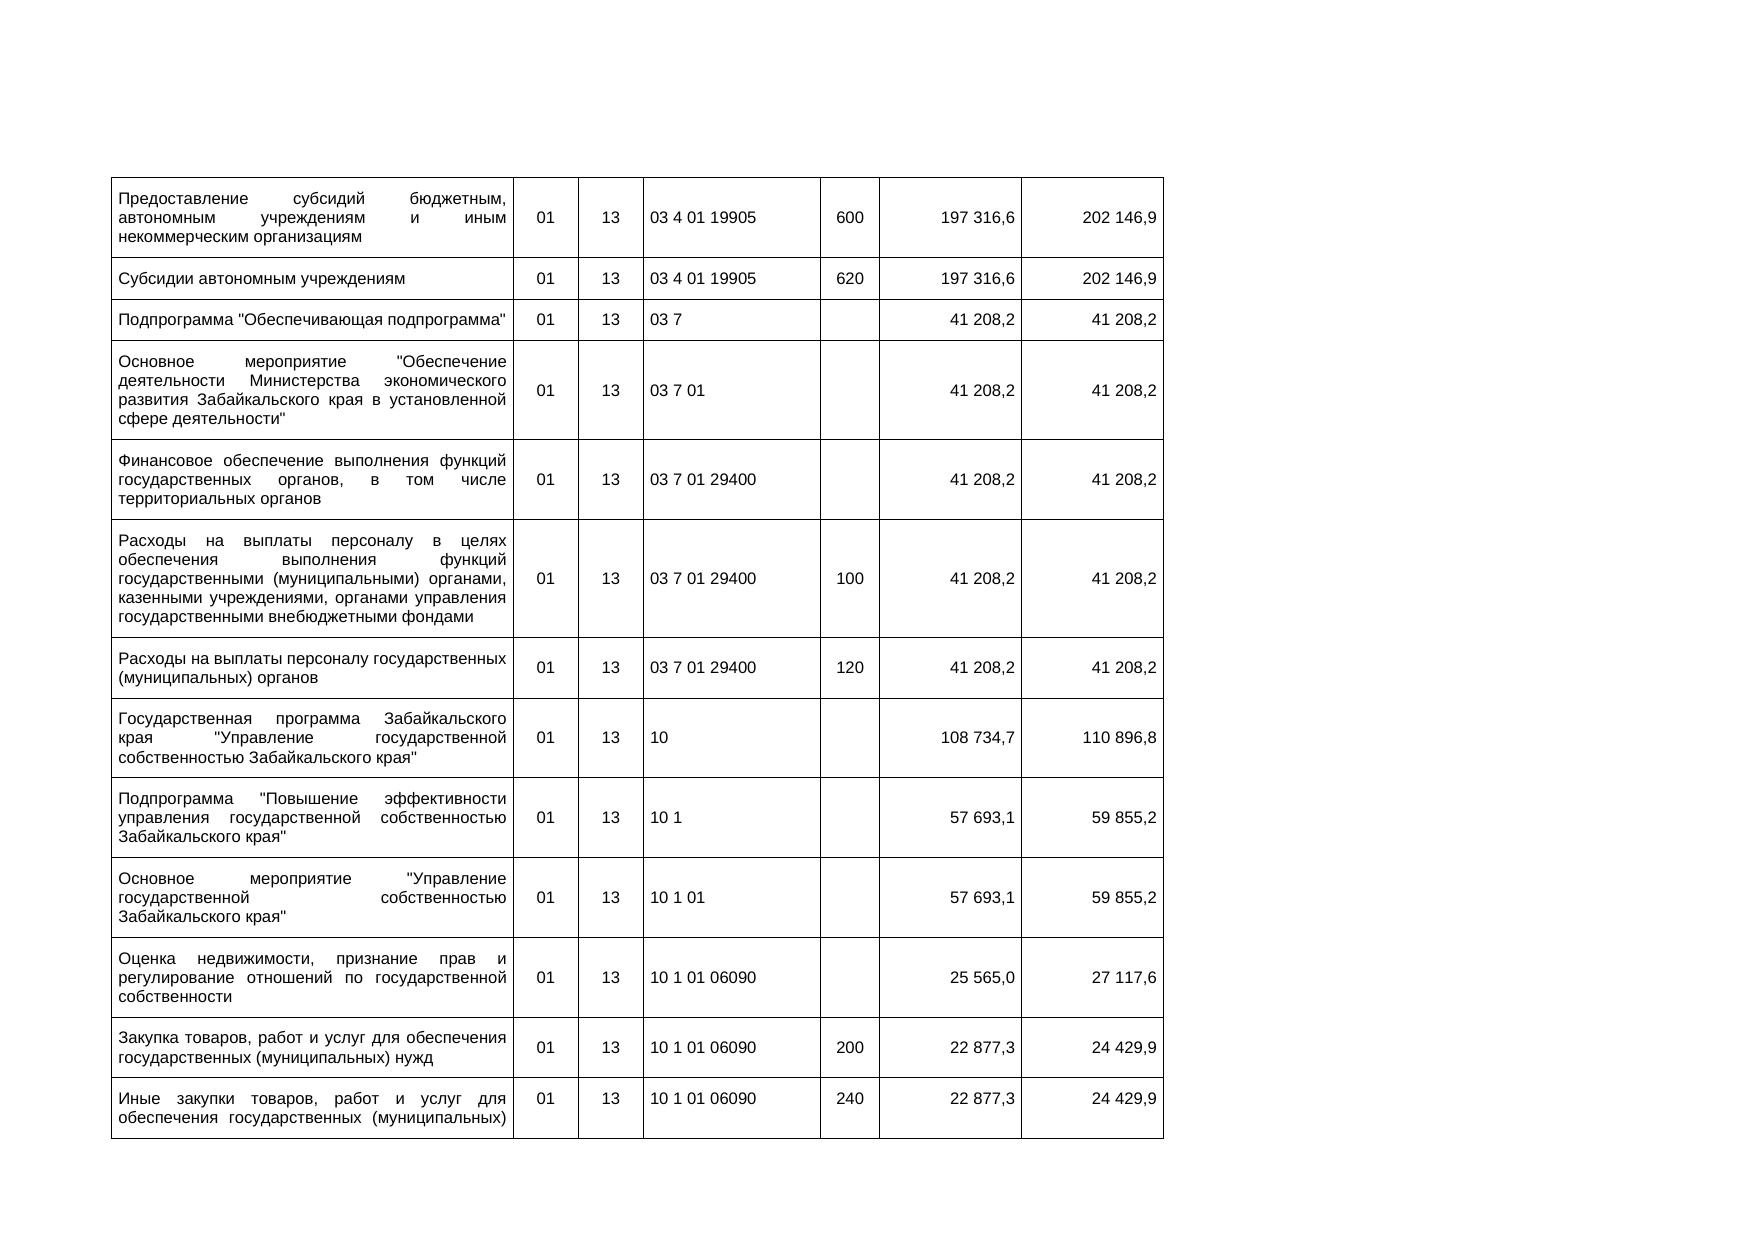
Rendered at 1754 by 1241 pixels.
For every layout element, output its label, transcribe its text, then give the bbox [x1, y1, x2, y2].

table_cell 13 [579, 638, 643, 697]
table_cell 13 [579, 1078, 643, 1138]
table_cell 01 [514, 258, 578, 298]
table_cell 24 429,9 [1022, 1078, 1163, 1138]
table_cell 41 208,2 [880, 638, 1021, 697]
table_cell 13 [579, 341, 643, 439]
table_cell 120 [821, 638, 879, 697]
table_cell Расходы на выплаты персоналу в целях обеспечения выполнения функций государственными (муниципальными) органами, казенными учреждениями, органами управления государственными внебюджетными фондами [112, 520, 513, 637]
table_cell 03 4 01 19905 [644, 178, 820, 257]
table_cell 01 [514, 520, 578, 637]
table_cell 01 [514, 858, 578, 937]
table_cell Закупка товаров, работ и услуг для обеспечения государственных (муниципальных) нужд [112, 1018, 513, 1077]
table_cell 22 877,3 [880, 1078, 1021, 1138]
table_cell 27 117,6 [1022, 938, 1163, 1017]
table_cell Финансовое обеспечение выполнения функций государственных органов, в том числе территориальных органов [112, 440, 513, 519]
table_cell 10 1 01 06090 [644, 1078, 820, 1138]
table_cell 13 [579, 520, 643, 637]
table_cell 01 [514, 300, 578, 340]
table_cell 59 855,2 [1022, 858, 1163, 937]
table_cell 240 [821, 1078, 879, 1138]
table_cell 01 [514, 699, 578, 777]
table_cell 600 [821, 178, 879, 257]
table_cell 13 [579, 1018, 643, 1077]
table_cell 03 4 01 19905 [644, 258, 820, 298]
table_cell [112, 1078, 513, 1138]
table_cell [821, 938, 879, 1017]
table_cell 03 7 01 [644, 341, 820, 439]
table_cell 41 208,2 [1022, 440, 1163, 519]
table_cell 197 316,6 [880, 178, 1021, 257]
table_cell 10 1 01 06090 [644, 1018, 820, 1077]
table_cell 57 693,1 [880, 858, 1021, 937]
table_cell 03 7 01 29400 [644, 440, 820, 519]
table_cell 41 208,2 [1022, 300, 1163, 340]
table_cell 01 [514, 178, 578, 257]
table_cell [821, 778, 879, 857]
table_cell 41 208,2 [1022, 638, 1163, 697]
table_cell Государственная программа Забайкальского края "Управление государственной собственностью Забайкальского края" [112, 699, 513, 777]
table_cell 03 7 01 29400 [644, 638, 820, 697]
table_cell 41 208,2 [880, 440, 1021, 519]
table_cell 01 [514, 778, 578, 857]
table_cell Оценка недвижимости, признание прав и регулирование отношений по государственной собственности [112, 938, 513, 1017]
table_cell [821, 858, 879, 937]
table_cell 10 1 [644, 778, 820, 857]
table_cell 59 855,2 [1022, 778, 1163, 857]
table_cell 202 146,9 [1022, 178, 1163, 257]
table_cell 41 208,2 [1022, 520, 1163, 637]
table_cell 03 7 [644, 300, 820, 340]
table_cell 620 [821, 258, 879, 298]
table_cell 01 [514, 638, 578, 697]
table_cell 41 208,2 [1022, 341, 1163, 439]
table_cell 100 [821, 520, 879, 637]
table_cell 13 [579, 440, 643, 519]
table_cell 13 [579, 258, 643, 298]
table_cell [821, 440, 879, 519]
table_cell 01 [514, 341, 578, 439]
table_cell Основное мероприятие "Обеспечение деятельности Министерства экономического развития Забайкальского края в установленной сфере деятельности" [112, 341, 513, 439]
table_cell 03 7 01 29400 [644, 520, 820, 637]
table_cell 22 877,3 [880, 1018, 1021, 1077]
table_cell Субсидии автономным учреждениям [112, 258, 513, 298]
table_cell 01 [514, 1078, 578, 1138]
table_cell Основное мероприятие "Управление государственной собственностью Забайкальского края" [112, 858, 513, 937]
table_cell 41 208,2 [880, 300, 1021, 340]
table_cell 25 565,0 [880, 938, 1021, 1017]
table_cell 200 [821, 1018, 879, 1077]
table_cell 202 146,9 [1022, 258, 1163, 298]
table_cell 01 [514, 440, 578, 519]
table_cell [821, 699, 879, 777]
table_cell 108 734,7 [880, 699, 1021, 777]
table_cell 13 [579, 938, 643, 1017]
table_cell 41 208,2 [880, 520, 1021, 637]
table_cell [821, 300, 879, 340]
table_cell 01 [514, 1018, 578, 1077]
table_cell Расходы на выплаты персоналу государственных (муниципальных) органов [112, 638, 513, 697]
table_cell 197 316,6 [880, 258, 1021, 298]
table_cell 01 [514, 938, 578, 1017]
table_cell [821, 341, 879, 439]
table_cell 24 429,9 [1022, 1018, 1163, 1077]
table_cell 13 [579, 699, 643, 777]
table_cell 41 208,2 [880, 341, 1021, 439]
table_cell 10 [644, 699, 820, 777]
table_cell 13 [579, 300, 643, 340]
table_cell 10 1 01 06090 [644, 938, 820, 1017]
table_cell Подпрограмма "Повышение эффективности управления государственной собственностью Забайкальского края" [112, 778, 513, 857]
table_cell 13 [579, 778, 643, 857]
table_cell Предоставление субсидий бюджетным, автономным учреждениям и иным некоммерческим организациям [112, 178, 513, 257]
table_cell 10 1 01 [644, 858, 820, 937]
table_cell 57 693,1 [880, 778, 1021, 857]
table_cell 13 [579, 178, 643, 257]
table_cell 13 [579, 858, 643, 937]
table_cell Подпрограмма "Обеспечивающая подпрограмма" [112, 300, 513, 340]
table_cell 110 896,8 [1022, 699, 1163, 777]
